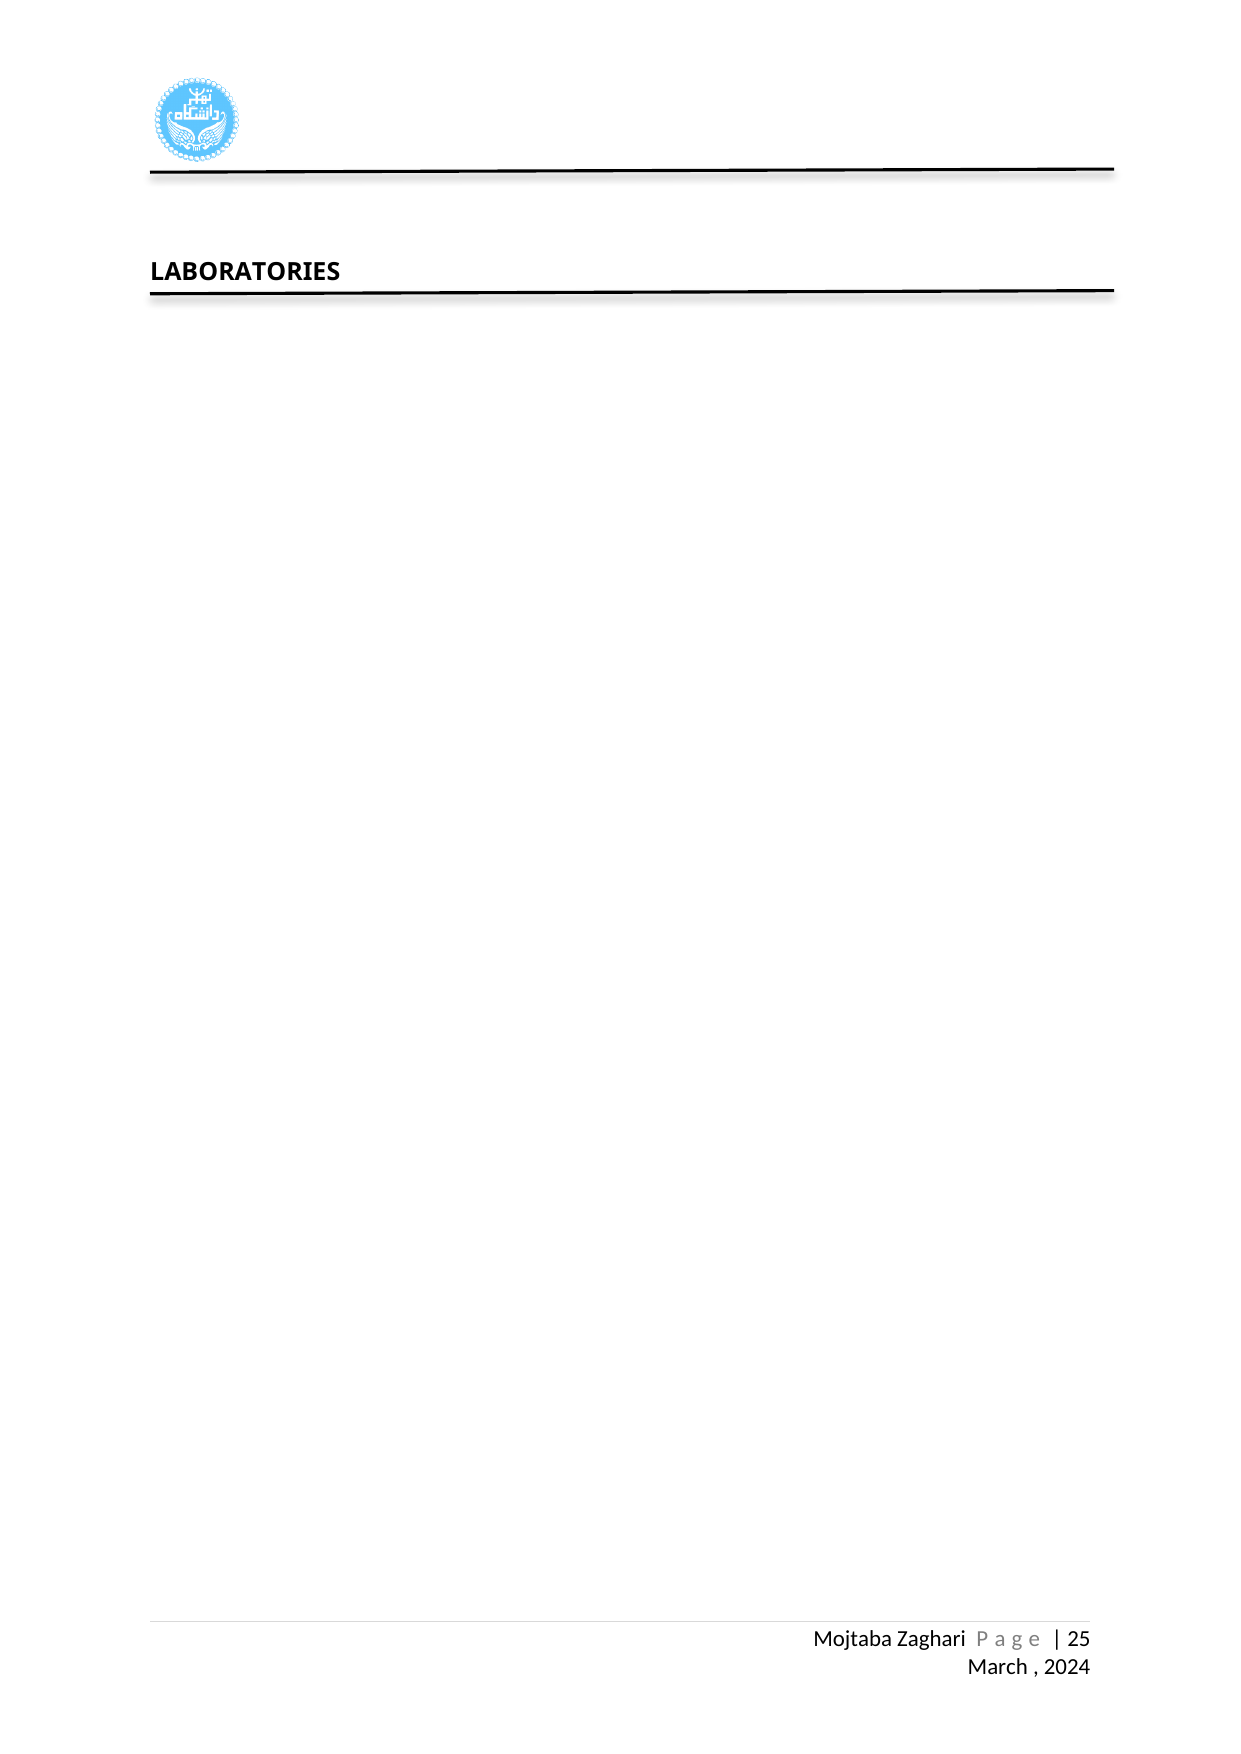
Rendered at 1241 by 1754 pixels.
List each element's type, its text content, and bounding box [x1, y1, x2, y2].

picture [150, 73, 243, 166]
text LABORATORIES [150, 253, 1090, 287]
